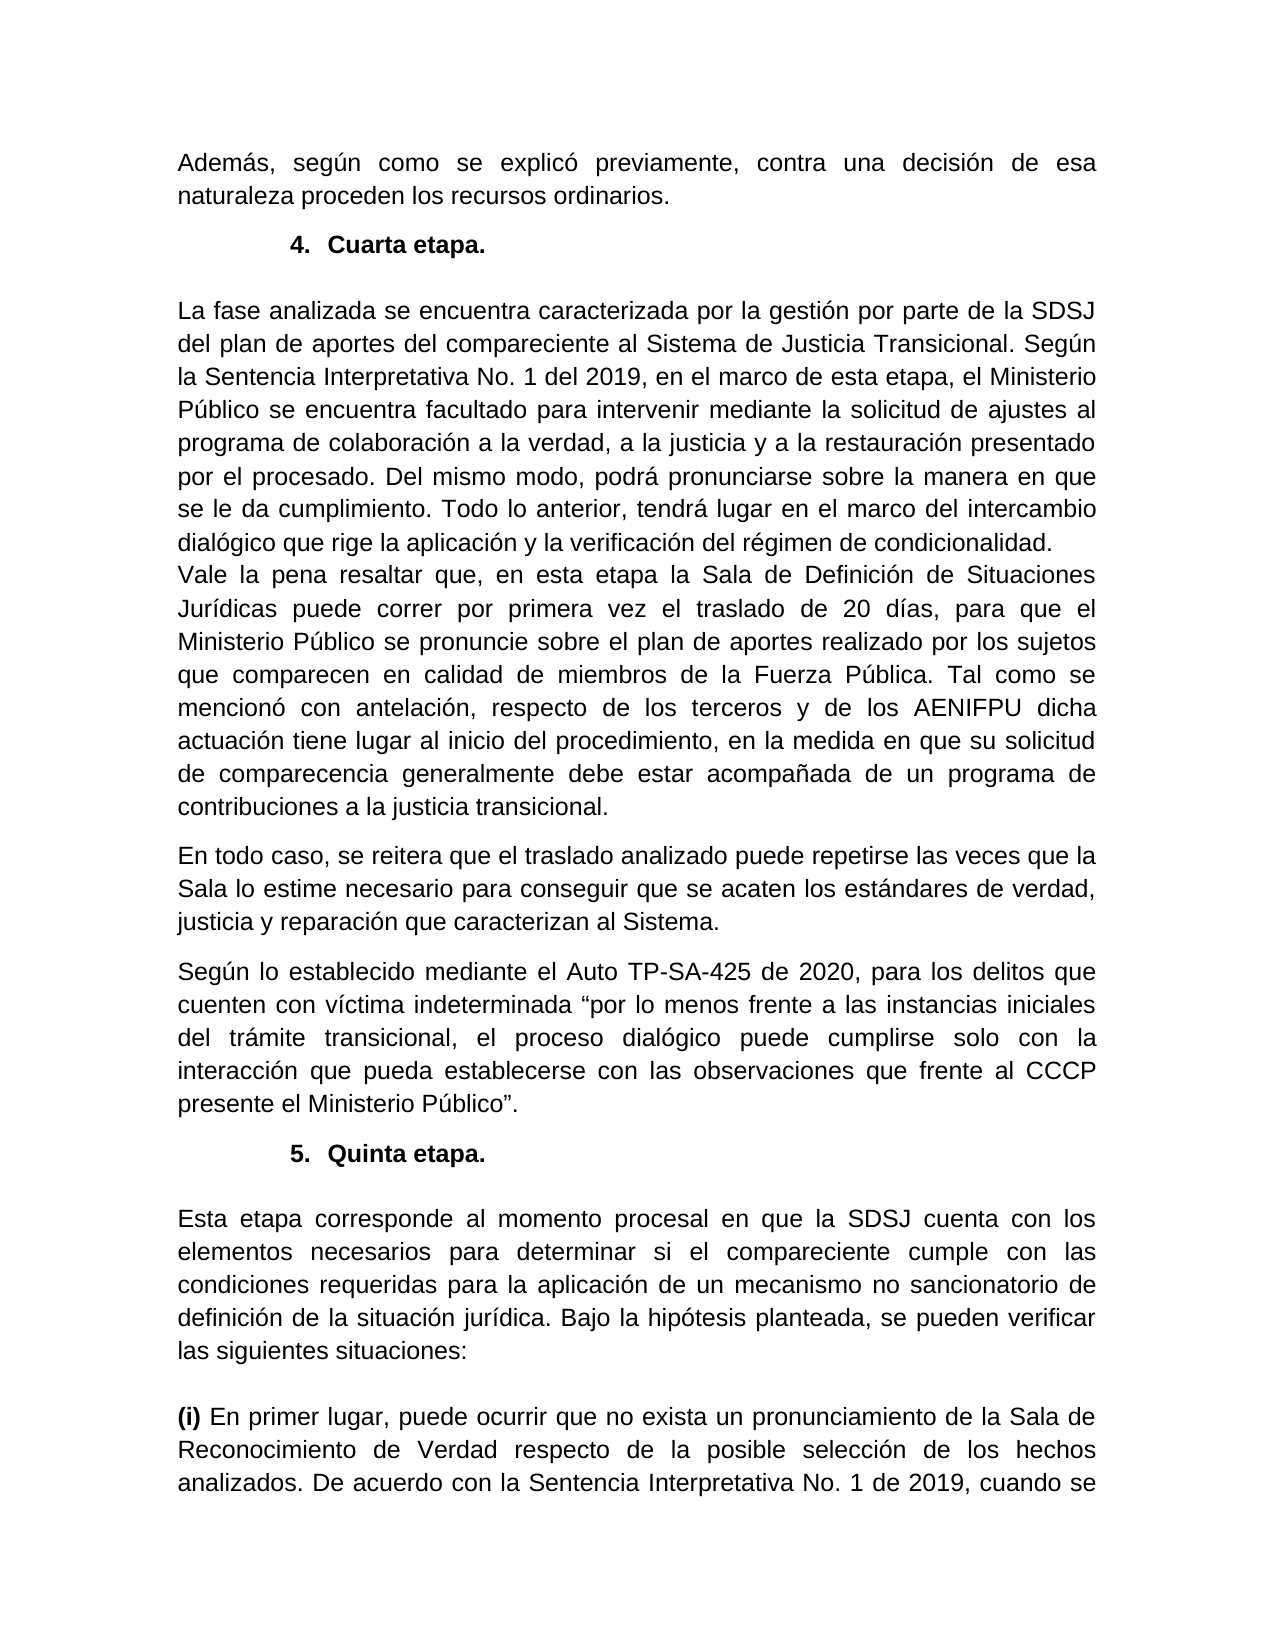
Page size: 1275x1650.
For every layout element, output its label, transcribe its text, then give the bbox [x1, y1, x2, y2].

text Vale la pena resaltar que, en esta etapa la Sala de Definición de Situaciones Jurídicas puede correr por primera vez el traslado de 20 días, para que el Ministerio Público se pronuncie sobre el plan de aportes realizado por los sujetos que comparecen en calidad de miembros de la Fuerza Pública. Tal como se mencionó con antelación, respecto de los terceros y de los AENIFPU dicha actuación tiene lugar al inicio del procedimiento, en la medida en que su solicitud de comparecencia generalmente debe estar acompañada de un programa de contribuciones a la justicia transicional. [177, 561, 1098, 820]
list Cuarta etapa. [290, 230, 1098, 259]
text Según lo establecido mediante el Auto TP-SA-425 de 2020, para los delitos que cuenten con víctima indeterminada “por lo menos frente a las instancias iniciales del trámite transicional, el proceso dialógico puede cumplirse solo con la interacción que pueda establecerse con las observaciones que frente al CCCP presente el Ministerio Público”. [177, 957, 1098, 1118]
text Esta etapa corresponde al momento procesal en que la SDSJ cuenta con los elementos necesarios para determinar si el compareciente cumple con las condiciones requeridas para la aplicación de un mecanismo no sancionatorio de definición de la situación jurídica. Bajo la hipótesis planteada, se pueden verificar las siguientes situaciones: [177, 1204, 1098, 1365]
list Quinta etapa. [290, 1139, 1098, 1168]
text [177, 1402, 1098, 1497]
text Finalmente, se precisa que conforme con lo establecido en la Sentencia Interpretativa No.1 de 2019, resulta admisible que mediante una única providencia se realicen todas las actuaciones que caracterizan la primera, la segunda y la tercera etapa del procedimiento que se adelanta ante la SDSJ. A juicio de la Sección de Apelación, tal situación resulta conforme a derecho, en la medida en que en las fases posteriores se podrá ejercer el derecho de participación. Además, según como se explicó previamente, contra una decisión de esa naturaleza proceden los recursos ordinarios. [177, 148, 1098, 209]
text La fase analizada se encuentra caracterizada por la gestión por parte de la SDSJ del plan de aportes del compareciente al Sistema de Justicia Transicional. Según la Sentencia Interpretativa No. 1 del 2019, en el marco de esta etapa, el Ministerio Público se encuentra facultado para intervenir mediante la solicitud de ajustes al programa de colaboración a la verdad, a la justicia y a la restauración presentado por el procesado. Del mismo modo, podrá pronunciarse sobre la manera en que se le da cumplimiento. Todo lo anterior, tendrá lugar en el marco del intercambio dialógico que rige la aplicación y la verificación del régimen de condicionalidad. [177, 296, 1098, 556]
text En todo caso, se reitera que el traslado analizado puede repetirse las veces que la Sala lo estime necesario para conseguir que se acaten los estándares de verdad, justicia y reparación que caracterizan al Sistema. [177, 841, 1098, 936]
